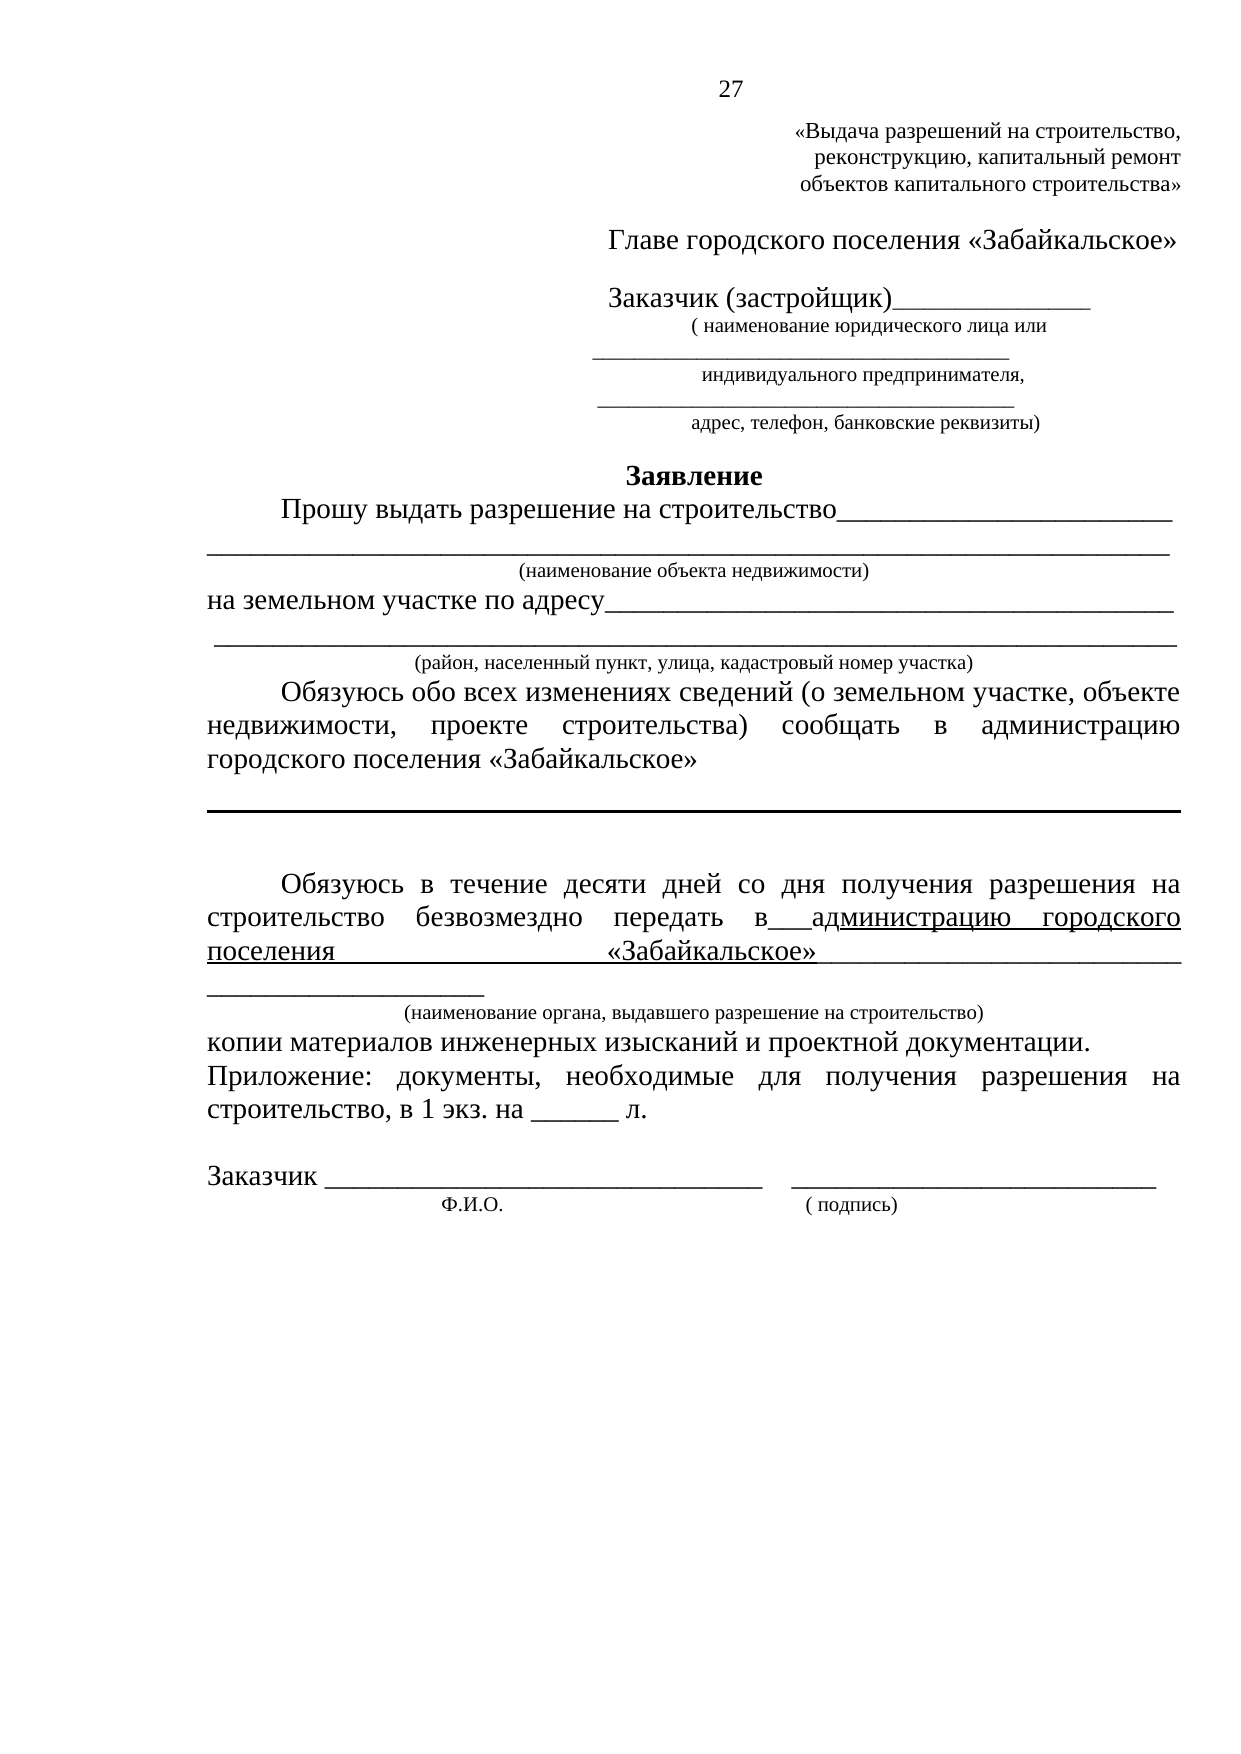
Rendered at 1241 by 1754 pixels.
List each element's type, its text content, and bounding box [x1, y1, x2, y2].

text ( наименование юридического лица или [207, 313, 1181, 337]
text Ф.И.О. ( подпись) [207, 1192, 1181, 1216]
text Обязуюсь обо всех изменениях сведений (о земельном участке, объекте недвижимости, проекте строительства) сообщать в администрацию городского поселения «Забайкальское» [207, 674, 1181, 774]
text реконструкцию, капитальный ремонт [207, 143, 1181, 169]
text Заказчик (застройщик)___________________ [207, 280, 1181, 313]
text (наименование органа, выдавшего разрешение на строительство) [207, 1000, 1181, 1024]
text Прошу выдать разрешение на строительство_______________________ [207, 491, 1181, 525]
text Заявление [207, 458, 1181, 491]
text (наименование объекта недвижимости) [207, 558, 1181, 582]
text Обязуюсь в течение десяти дней со дня получения разрешения на строительство безвозмездно передать в___администрацию городского поселения «Забайкальское»_________________________ ___________________ [207, 866, 1181, 962]
text на земельном участке по адресу_______________________________________ [207, 582, 1181, 616]
text ________________________________________ [207, 386, 1181, 410]
text ________________________________________ [207, 337, 1181, 362]
text Заказчик ______________________________ _________________________ [207, 1158, 1181, 1192]
text индивидуального предпринимателя, [207, 362, 1181, 386]
text адрес, телефон, банковские реквизиты) [207, 410, 1181, 434]
text __________________________________________________________________ [207, 616, 1181, 649]
text (район, населенный пункт, улица, кадастровый номер участка) [207, 649, 1181, 674]
text Главе городского поселения «Забайкальское» [207, 222, 1181, 256]
text __________________________________________________________________ [207, 525, 1181, 558]
text Приложение: документы, необходимые для получения разрешения на строительство, в 1 экз. на ______ л. [207, 1058, 1181, 1125]
text объектов капитального строительства» [207, 169, 1181, 196]
text Обязуюсь в течение десяти дней со дня получения разрешения на строительство безвозмездно передать в___администрацию городского поселения «Забайкальское»_________________________ ___________________ [207, 964, 1181, 1000]
text копии материалов инженерных изысканий и проектной документации. [207, 1024, 1181, 1058]
text «Выдача разрешений на строительство, [207, 117, 1181, 143]
